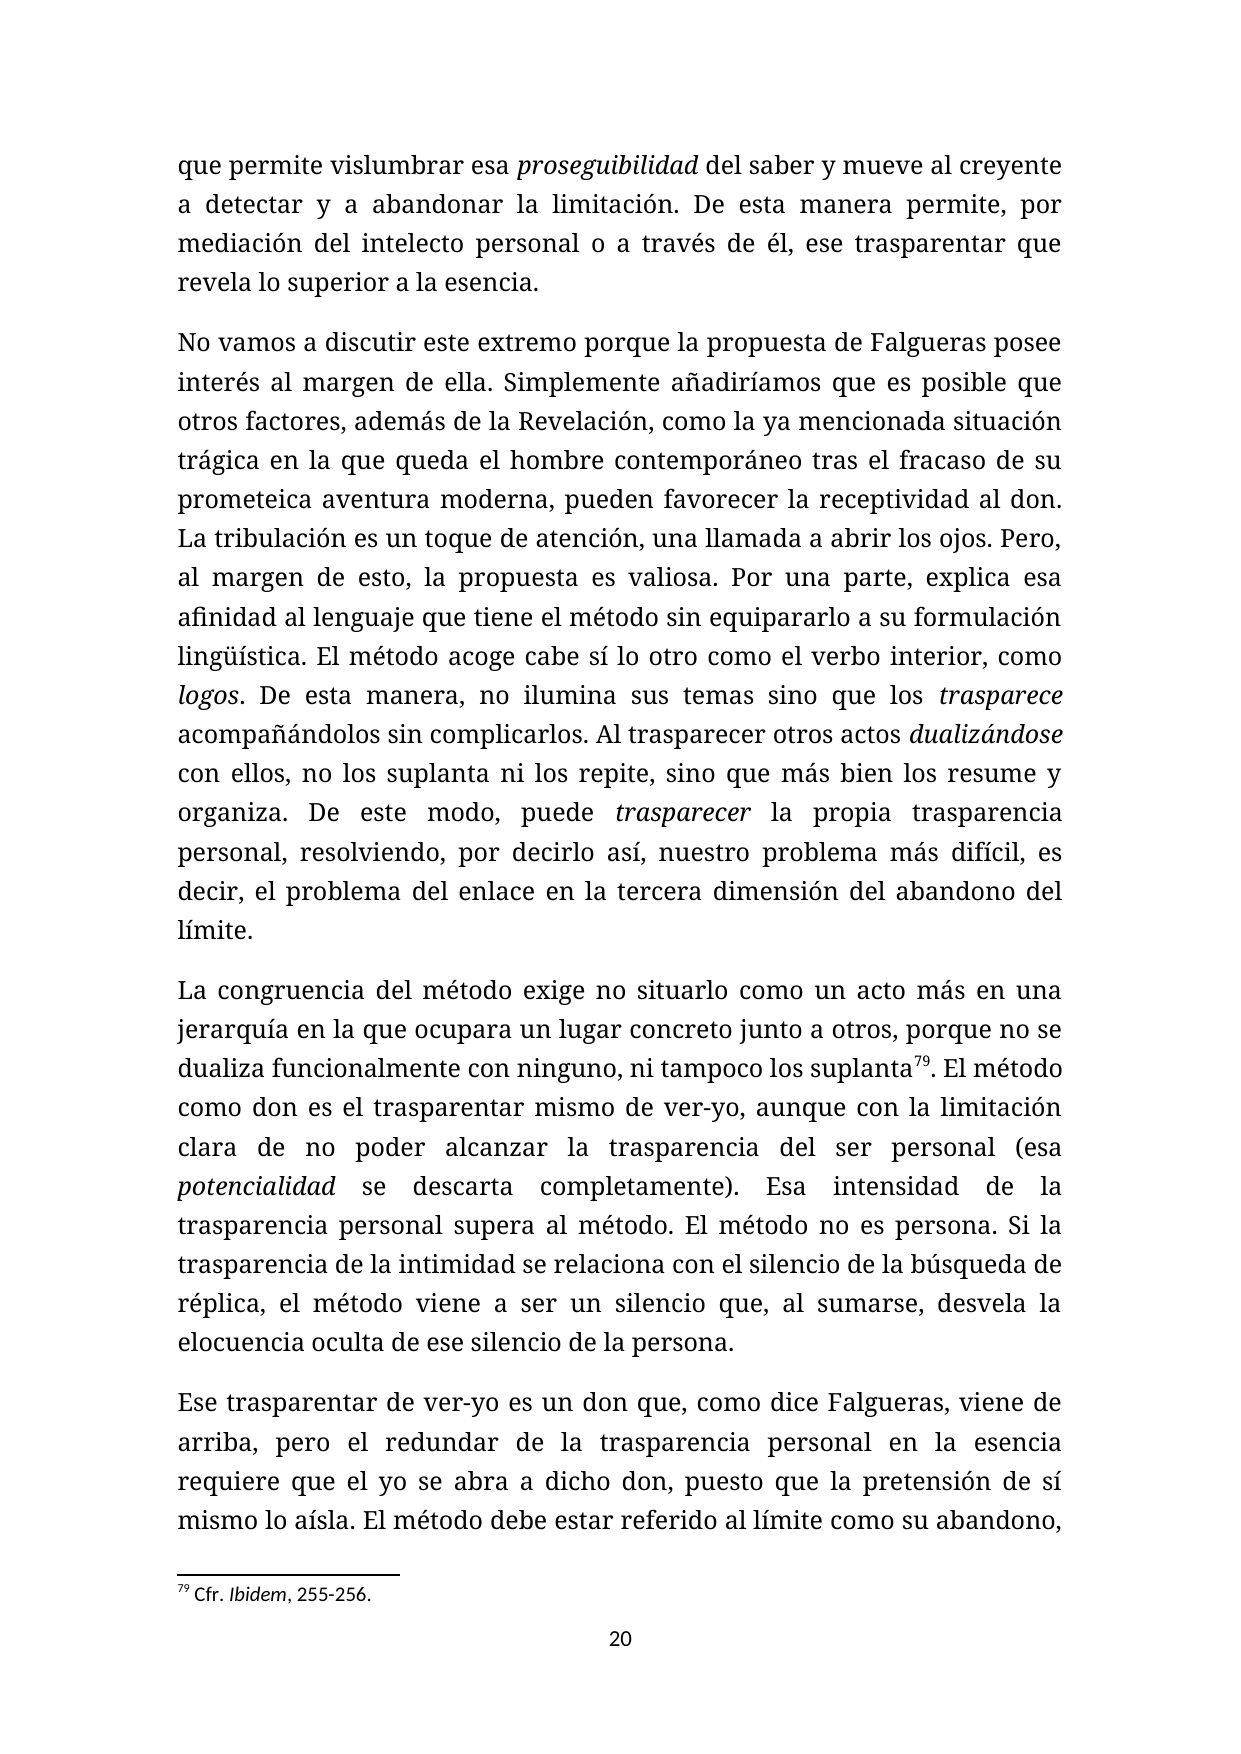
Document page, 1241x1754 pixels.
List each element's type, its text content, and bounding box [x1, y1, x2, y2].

text La congruencia del método exige no situarlo como un acto más en una jerarquía en la que ocupara un lugar concreto junto a otros, porque no se dualiza funcionalmente con ninguno, ni tampoco los suplanta. El método como don es el trasparentar mismo de ver-yo, aunque con la limitación clara de no poder alcanzar la trasparencia del ser personal (esa potencialidad se descarta completamente). Esa intensidad de la trasparencia personal supera al método. El método no es persona. Si la trasparencia de la intimidad se relaciona con el silencio de la búsqueda de réplica, el método viene a ser un silencio que, al sumarse, desvela la elocuencia oculta de ese silencio de la persona. [177, 973, 1063, 1359]
text No vamos a discutir este extremo porque la propuesta de Falgueras posee interés al margen de ella. Simplemente añadiríamos que es posible que otros factores, además de la Revelación, como la ya mencionada situación trágica en la que queda el hombre contemporáneo tras el fracaso de su prometeica aventura moderna, pueden favorecer la receptividad al don. La tribulación es un toque de atención, una llamada a abrir los ojos. Pero, al margen de esto, la propuesta es valiosa. Por una parte, explica esa afinidad al lenguaje que tiene el método sin equipararlo a su formulación lingüística. El método acoge cabe sí lo otro como el verbo interior, como logos. De esta manera, no ilumina sus temas sino que los trasparece acompañándolos sin complicarlos. Al trasparecer otros actos dualizándose con ellos, no los suplanta ni los repite, sino que más bien los resume y organiza. De este modo, puede trasparecer la propia trasparencia personal, resolviendo, por decirlo así, nuestro problema más difícil, es decir, el problema del enlace en la tercera dimensión del abandono del límite. [177, 325, 1063, 947]
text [177, 148, 1063, 299]
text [177, 1385, 1063, 1537]
